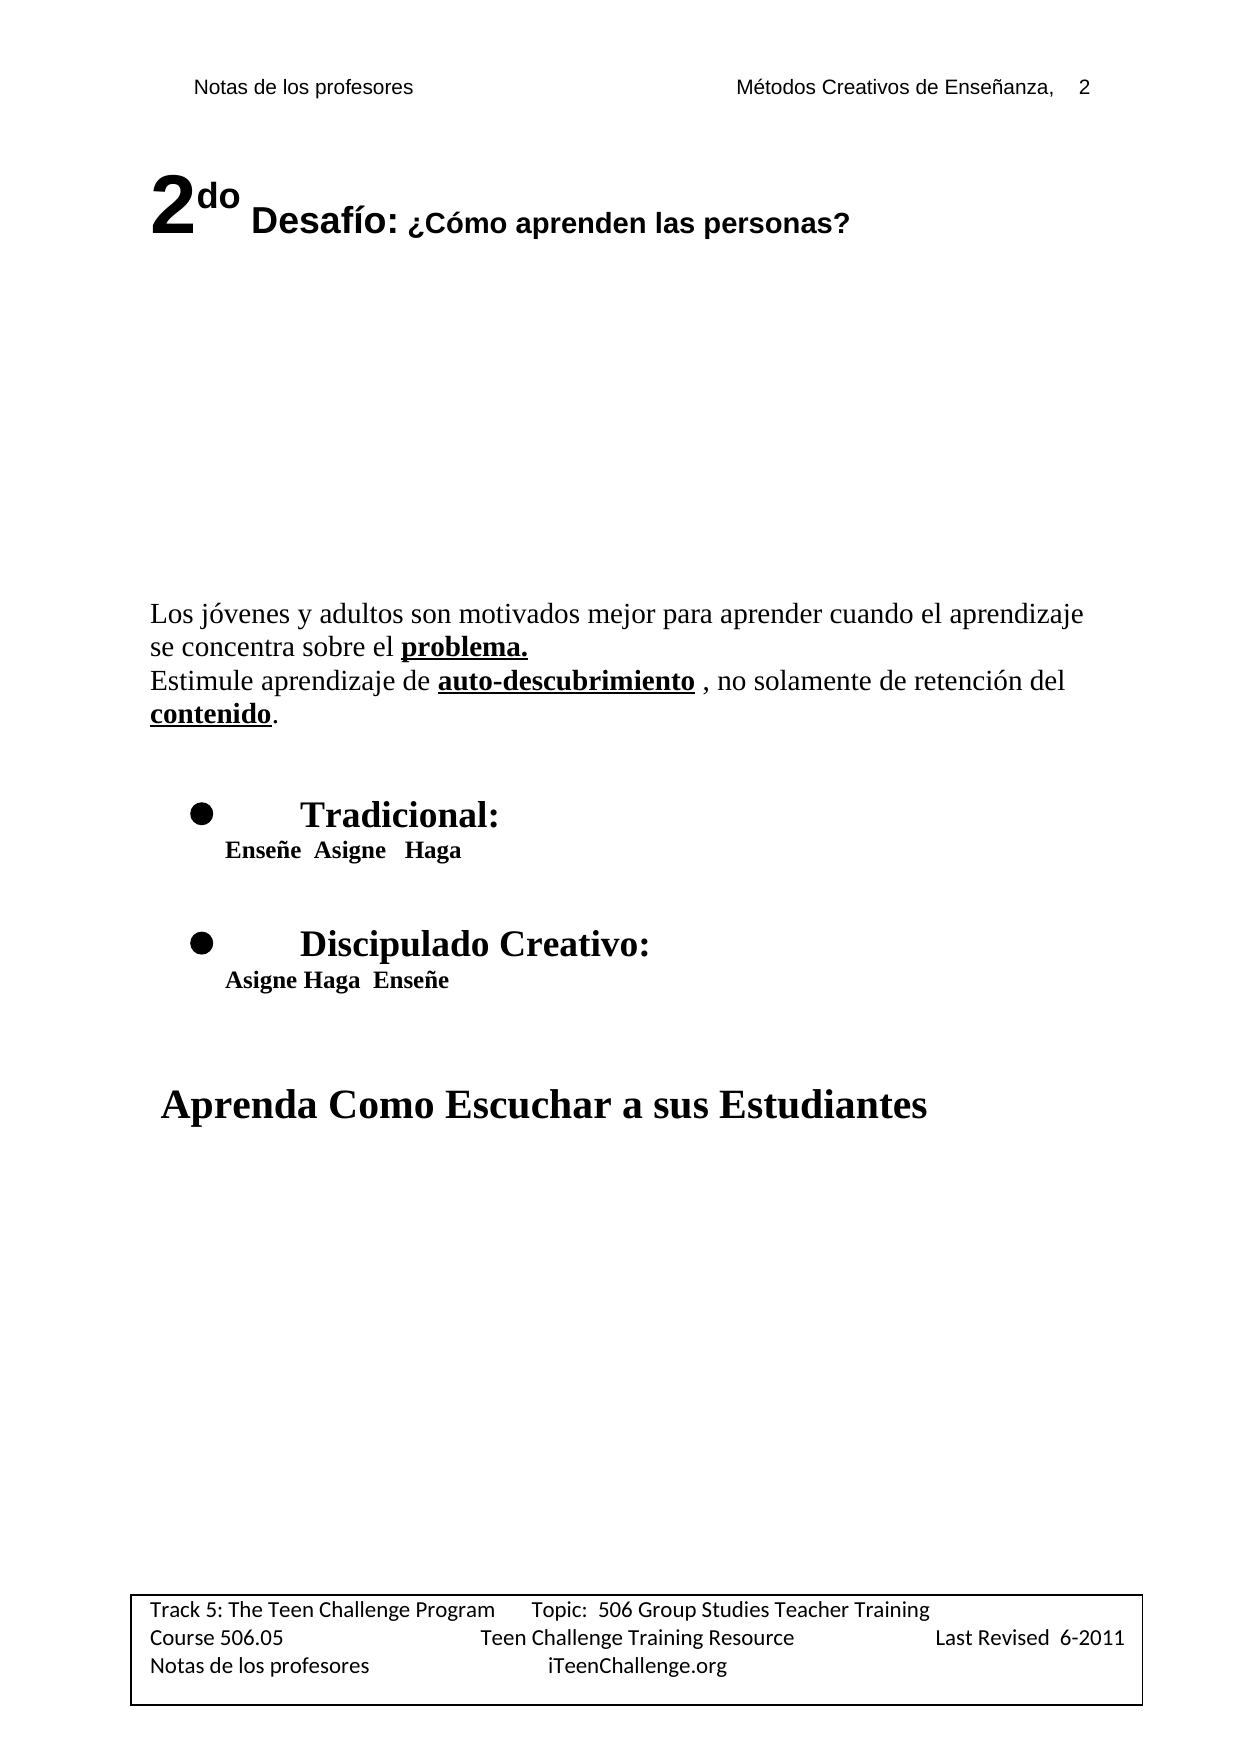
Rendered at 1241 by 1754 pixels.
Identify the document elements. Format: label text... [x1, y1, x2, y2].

text Estimule aprendizaje de auto-descubrimiento , no solamente de retención del contenido. [150, 663, 1090, 730]
text Enseñe Asigne Haga [150, 835, 1090, 864]
text Asigne Haga Enseñe [225, 965, 1090, 993]
text 2do Desafío: ¿Cómo aprenden las personas? [150, 155, 1090, 251]
text Los jóvenes y adultos son motivados mejor para aprender cuando el aprendizaje se concentra sobre el problema. [150, 596, 1090, 663]
list Tradicional: [187, 792, 1090, 835]
list Discipulado Creativo: [187, 922, 1090, 965]
text Aprenda Como Escuchar a sus Estudiantes [150, 1080, 1090, 1128]
